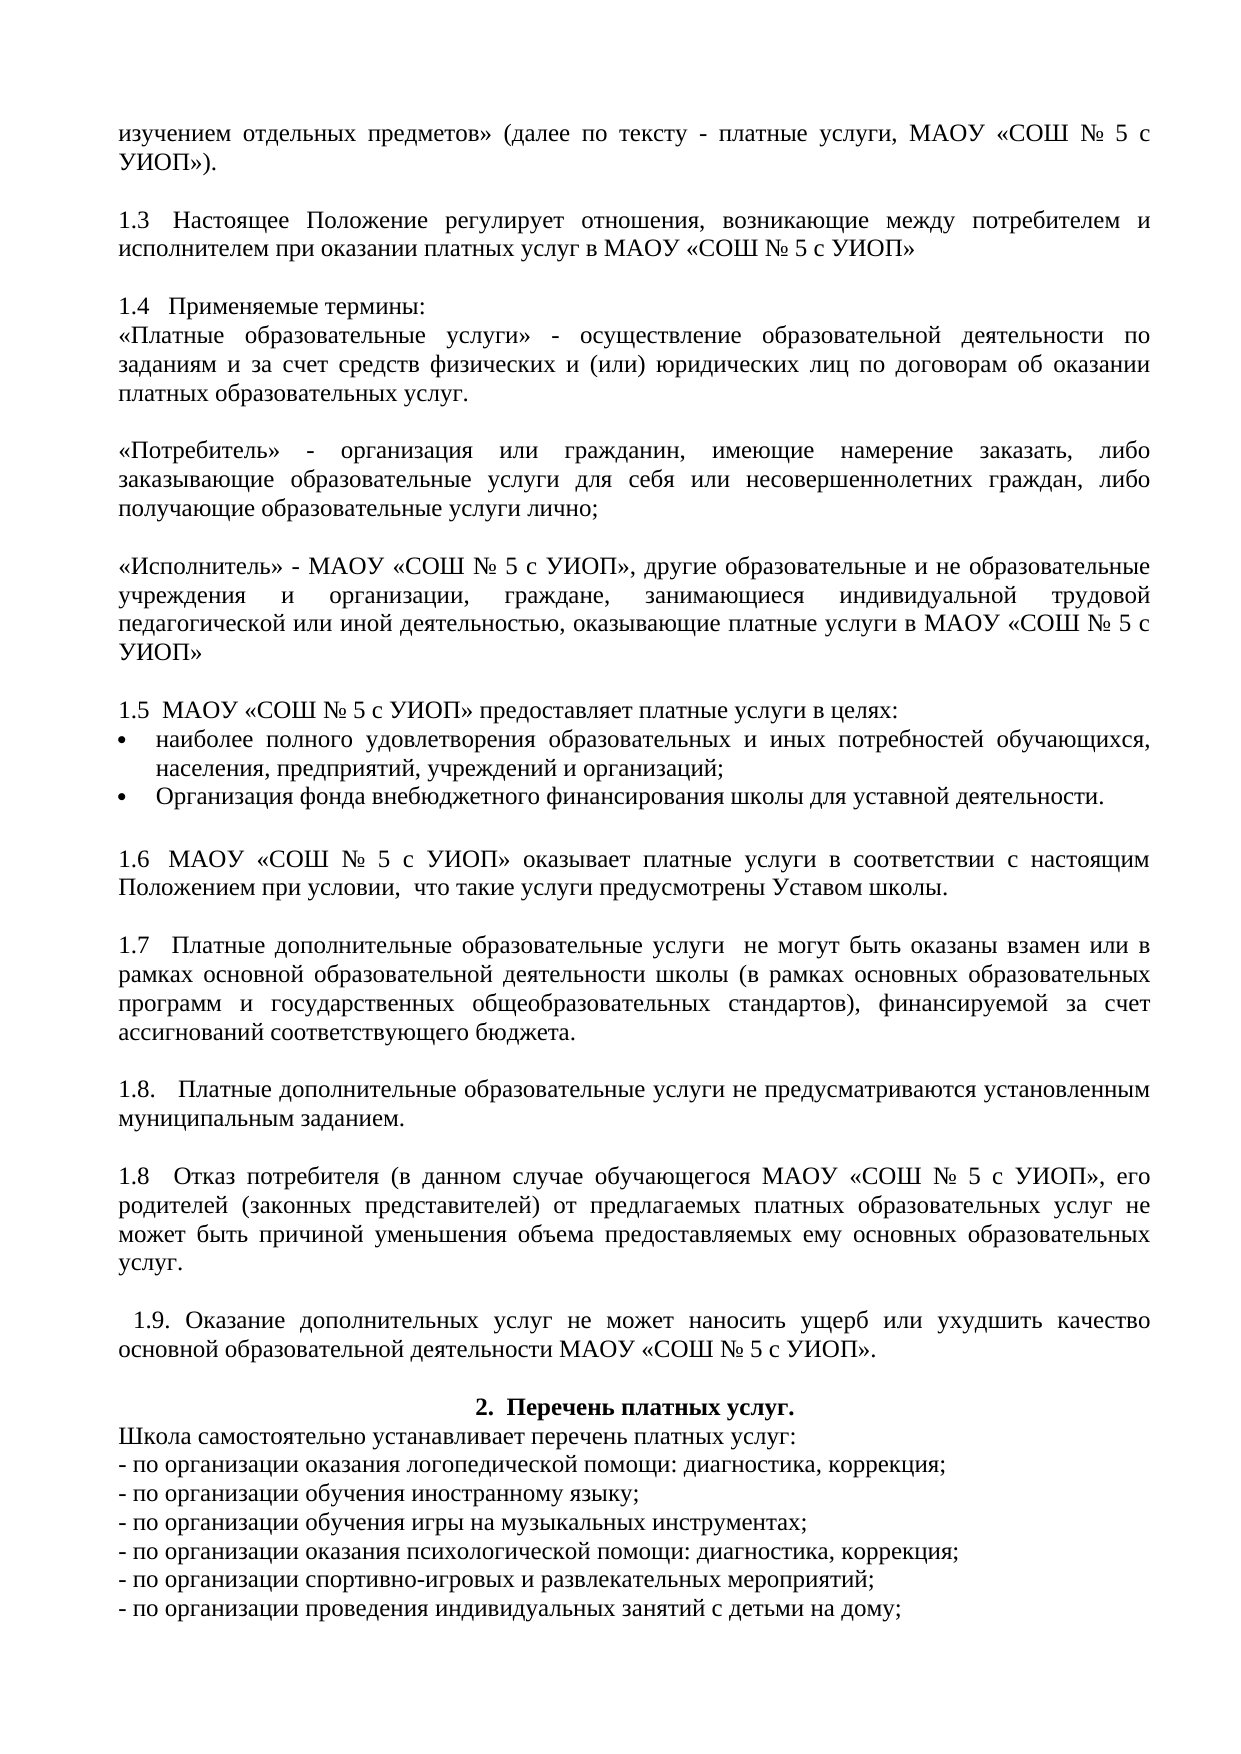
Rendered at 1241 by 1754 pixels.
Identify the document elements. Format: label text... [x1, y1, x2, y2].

text 1.5 МАОУ «СОШ № 5 с УИОП» предоставляет платные услуги в целях: [118, 695, 1152, 724]
list наиболее полного удовлетворения образовательных и иных потребностей обучающихся, населения, предприятий, учреждений и организаций; [118, 724, 1152, 781]
text 1.7 Платные дополнительные образовательные услуги не могут быть оказаны взамен или в рамках основной образовательной деятельности школы (в рамках основных образовательных программ и государственных общеобразовательных стандартов), финансируемой за счет ассигнований соответствующего бюджета. [118, 930, 1152, 1045]
text 1.4 Применяемые термины: [118, 291, 1152, 320]
text Школа самостоятельно устанавливает перечень платных услуг: [118, 1421, 1152, 1449]
list Организация фонда внебюджетного финансирования школы для уставной деятельности. [118, 781, 1152, 810]
text 1.3 Настоящее Положение регулирует отношения, возникающие между потребителем и исполнителем при оказании платных услуг в МАОУ «СОШ № 5 с УИОП» [118, 205, 1152, 262]
text - по организации проведения индивидуальных занятий с детьми на дому; [118, 1593, 1152, 1622]
text 1.6 МАОУ «СОШ № 5 с УИОП» оказывает платные услуги в соответствии с настоящим Положением при условии, что такие услуги предусмотрены Уставом школы. [118, 844, 1152, 901]
text - по организации обучения игры на музыкальных инструментах; [118, 1507, 1152, 1536]
text «Платные образовательные услуги» - осуществление образовательной деятельности по заданиям и за счет средств физических и (или) юридических лиц по договорам об оказании платных образовательных услуг. [118, 320, 1152, 406]
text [118, 118, 1152, 176]
text - по организации спортивно-игровых и развлекательных мероприятий; [118, 1564, 1152, 1593]
text 1.9. Оказание дополнительных услуг не может наносить ущерб или ухудшить качество основной образовательной деятельности МАОУ «СОШ № 5 с УИОП». [118, 1305, 1152, 1363]
text - по организации обучения иностранному языку; [118, 1478, 1152, 1507]
text 2. Перечень платных услуг. [118, 1392, 1152, 1421]
text 1.8. Платные дополнительные образовательные услуги не предусматриваются установленным муниципальным заданием. [118, 1074, 1152, 1132]
text «Исполнитель» - МАОУ «СОШ № 5 с УИОП», другие образовательные и не образовательные учреждения и организации, граждане, занимающиеся индивидуальной трудовой педагогической или иной деятельностью, оказывающие платные услуги в МАОУ «СОШ № 5 с УИОП» [118, 551, 1152, 666]
text - по организации оказания логопедической помощи: диагностика, коррекция; [118, 1449, 1152, 1478]
text 1.8 Отказ потребителя (в данном случае обучающегося МАОУ «СОШ № 5 с УИОП», его родителей (законных представителей) от предлагаемых платных образовательных услуг не может быть причиной уменьшения объема предоставляемых ему основных образовательных услуг. [118, 1161, 1152, 1276]
text - по организации оказания психологической помощи: диагностика, коррекция; [118, 1536, 1152, 1564]
text «Потребитель» - организация или гражданин, имеющие намерение заказать, либо заказывающие образовательные услуги для себя или несовершеннолетних граждан, либо получающие образовательные услуги лично; [118, 436, 1152, 522]
